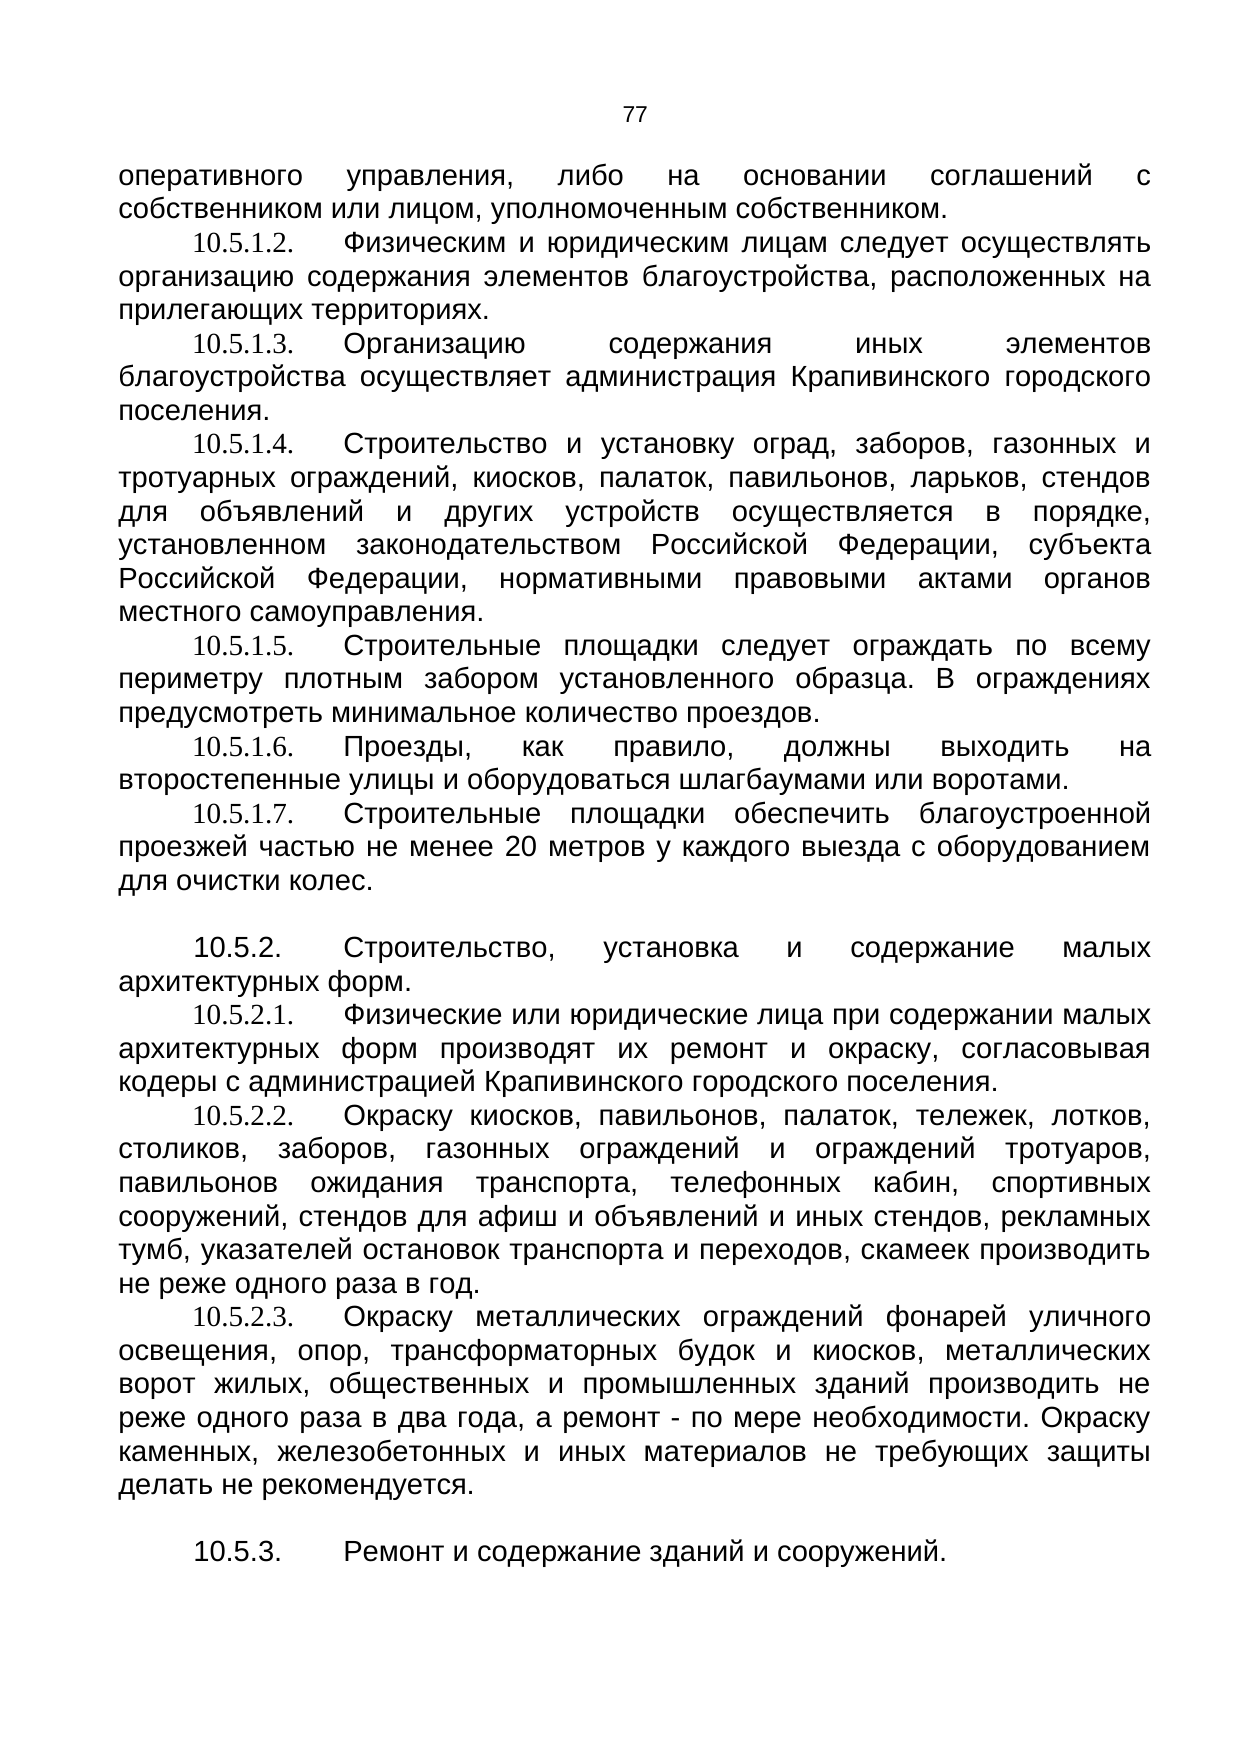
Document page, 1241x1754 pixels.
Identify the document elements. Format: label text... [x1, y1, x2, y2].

list Строительные площадки следует ограждать по всему периметру плотным забором установленного образца. В ограждениях предусмотреть минимальное количество проездов. [118, 628, 1152, 729]
list Окраску киосков, павильонов, палаток, тележек, лотков, столиков, заборов, газонных ограждений и ограждений тротуаров, павильонов ожидания транспорта, телефонных кабин, спортивных сооружений, стендов для афиш и объявлений и иных стендов, рекламных тумб, указателей остановок транспорта и переходов, скамеек производить не реже одного раза в год. [118, 1098, 1152, 1299]
list Строительство и установку оград, заборов, газонных и тротуарных ограждений, киосков, палаток, павильонов, ларьков, стендов для объявлений и других устройств осуществляется в порядке, установленном законодательством Российской Федерации, субъекта Российской Федерации, нормативными правовыми актами органов местного самоуправления. [118, 427, 1152, 628]
list Строительные площадки обеспечить благоустроенной проезжей частью не менее 20 метров у каждого выезда с оборудованием для очистки колес. [118, 796, 1152, 897]
list Окраску металлических ограждений фонарей уличного освещения, опор, трансформаторных будок и киосков, металлических ворот жилых, общественных и промышленных зданий производить не реже одного раза в два года, а ремонт - по мере необходимости. Окраску каменных, железобетонных и иных материалов не требующих защиты делать не рекомендуется. [118, 1299, 1152, 1501]
list Строительство, установка и содержание малых архитектурных форм. [118, 930, 1152, 997]
list Физические или юридические лица при содержании малых архитектурных форм производят их ремонт и окраску, согласовывая кодеры с администрацией Крапивинского городского поселения. [118, 997, 1152, 1098]
list Физическим и юридическим лицам следует осуществлять организацию содержания элементов благоустройства, расположенных на прилегающих территориях. [118, 225, 1152, 326]
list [118, 158, 1152, 225]
list Организацию содержания иных элементов благоустройства осуществляет администрация Крапивинского городского поселения. [118, 326, 1152, 427]
list Проезды, как правило, должны выходить на второстепенные улицы и оборудоваться шлагбаумами или воротами. [118, 729, 1152, 796]
list Ремонт и содержание зданий и сооружений. [118, 1534, 1152, 1568]
